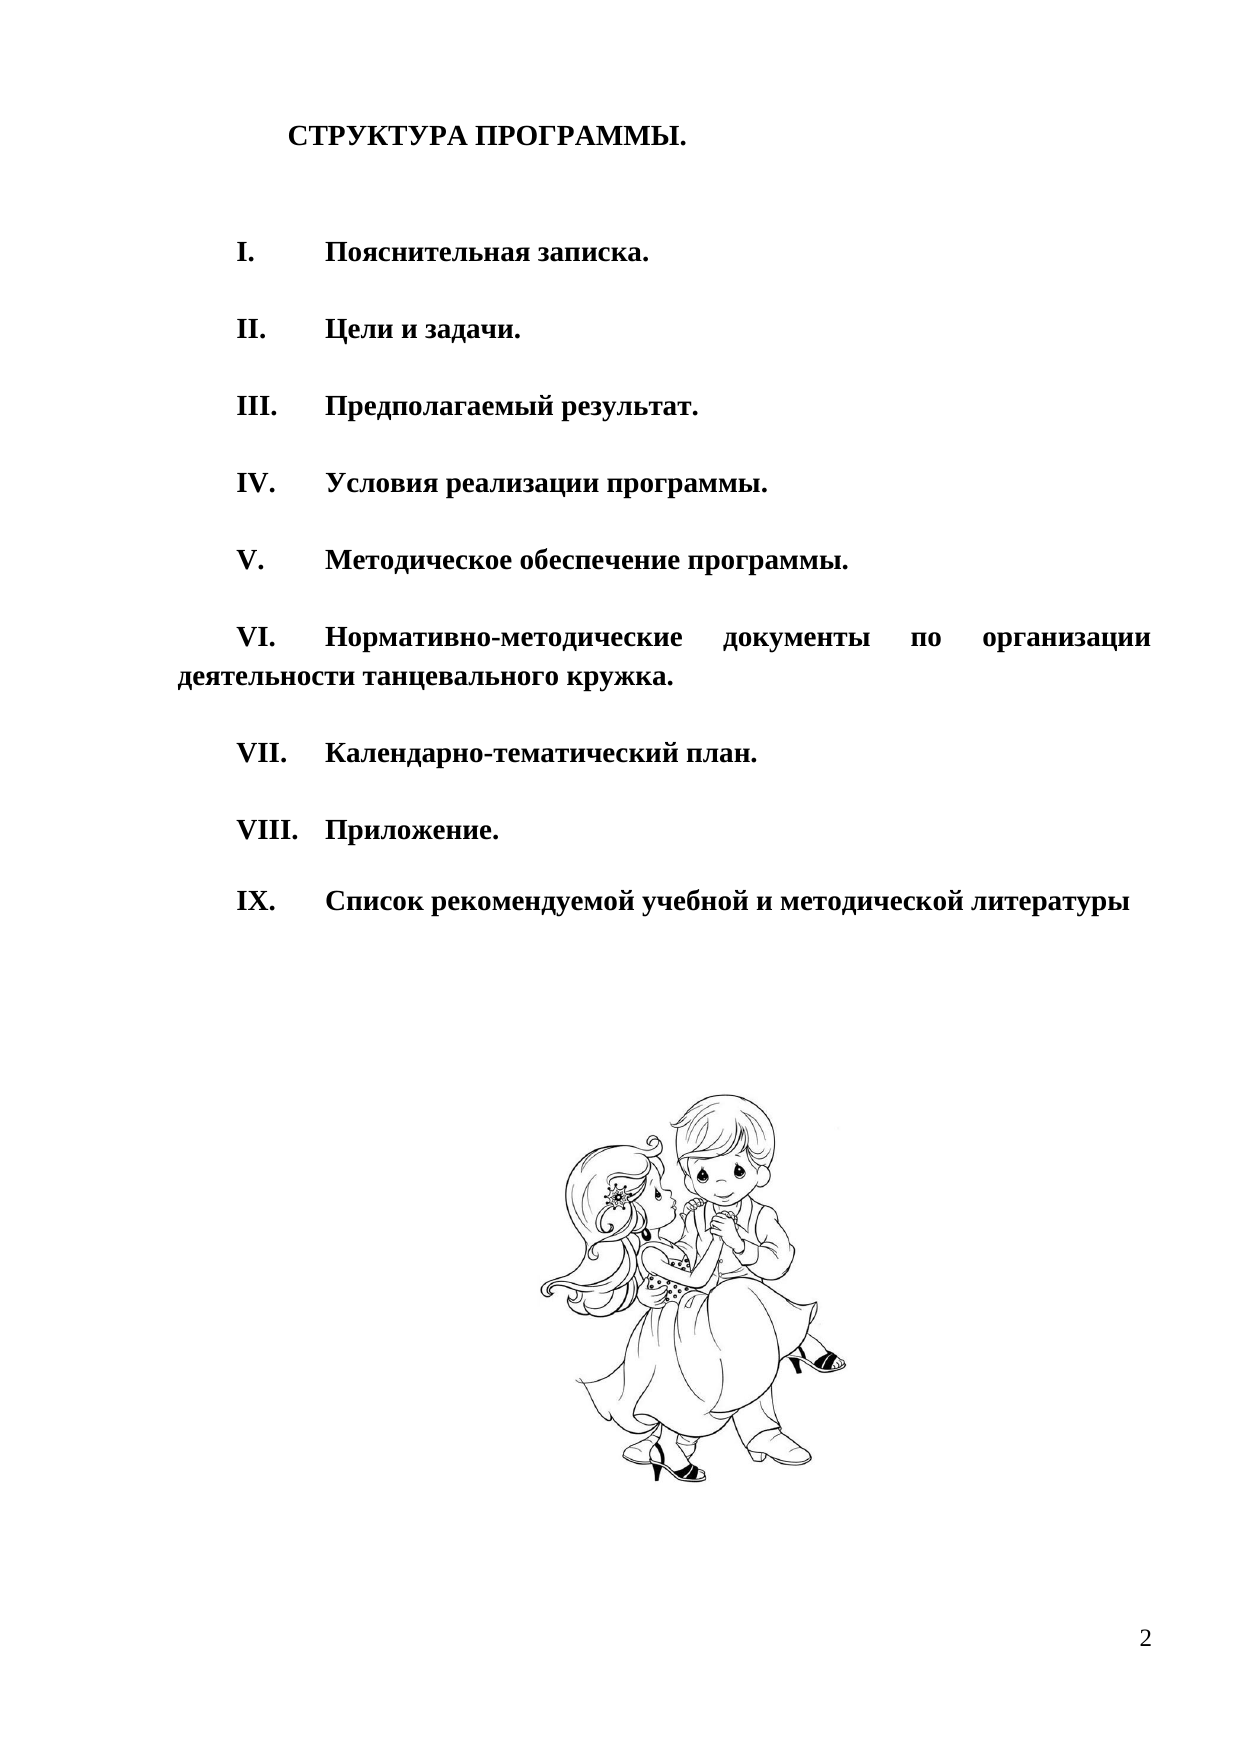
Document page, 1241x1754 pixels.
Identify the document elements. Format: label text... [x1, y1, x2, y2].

list Предполагаемый результат. [177, 388, 1152, 421]
list Нормативно-методические документы по организации деятельности танцевального кружка. [177, 619, 1152, 691]
list Цели и задачи. [177, 311, 1152, 344]
picture [536, 1076, 852, 1499]
list Приложение. [177, 812, 1152, 845]
text СТРУКТУРА ПРОГРАММЫ. [177, 118, 1152, 152]
list Условия реализации программы. [177, 465, 1152, 498]
list Календарно-тематический план. [177, 735, 1152, 768]
list Список рекомендуемой учебной и методической литературы [177, 883, 1152, 917]
list Методическое обеспечение программы. [177, 542, 1152, 576]
list Пояснительная записка. [177, 234, 1152, 267]
